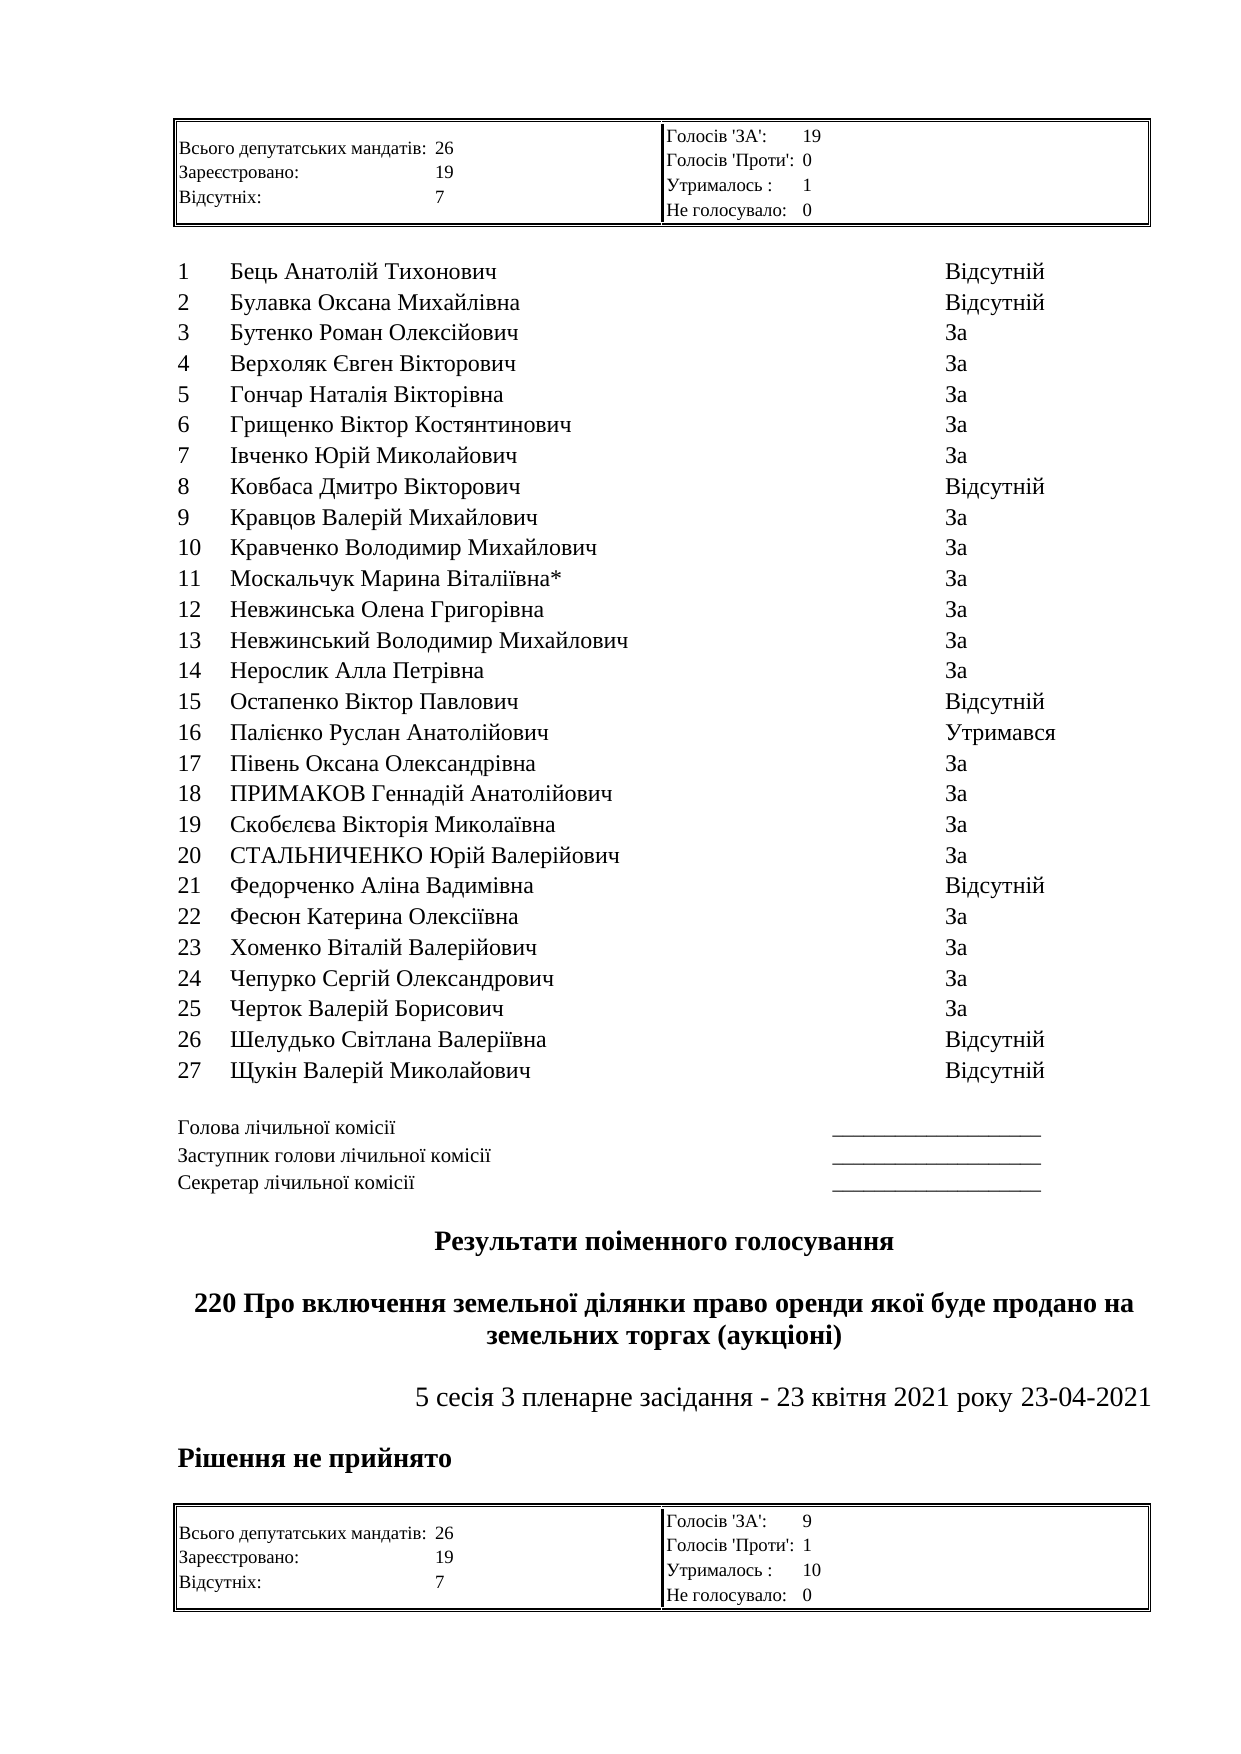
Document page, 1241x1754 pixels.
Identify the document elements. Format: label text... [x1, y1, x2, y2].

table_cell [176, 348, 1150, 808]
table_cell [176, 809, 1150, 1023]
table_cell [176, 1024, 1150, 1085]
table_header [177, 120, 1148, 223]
text Рішення не прийнято [177, 1442, 1152, 1474]
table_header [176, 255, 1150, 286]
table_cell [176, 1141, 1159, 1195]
text Результати поіменного голосування [177, 1224, 1152, 1257]
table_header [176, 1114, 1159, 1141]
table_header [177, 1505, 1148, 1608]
text 5 сесія 3 пленарне засідання - 23 квітня 2021 року 23-04-2021 [177, 1380, 1152, 1412]
text 220 Про включення земельної ділянки право оренди якої буде продано на земельних торгах (аукціоні) [177, 1286, 1152, 1351]
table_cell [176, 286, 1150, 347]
